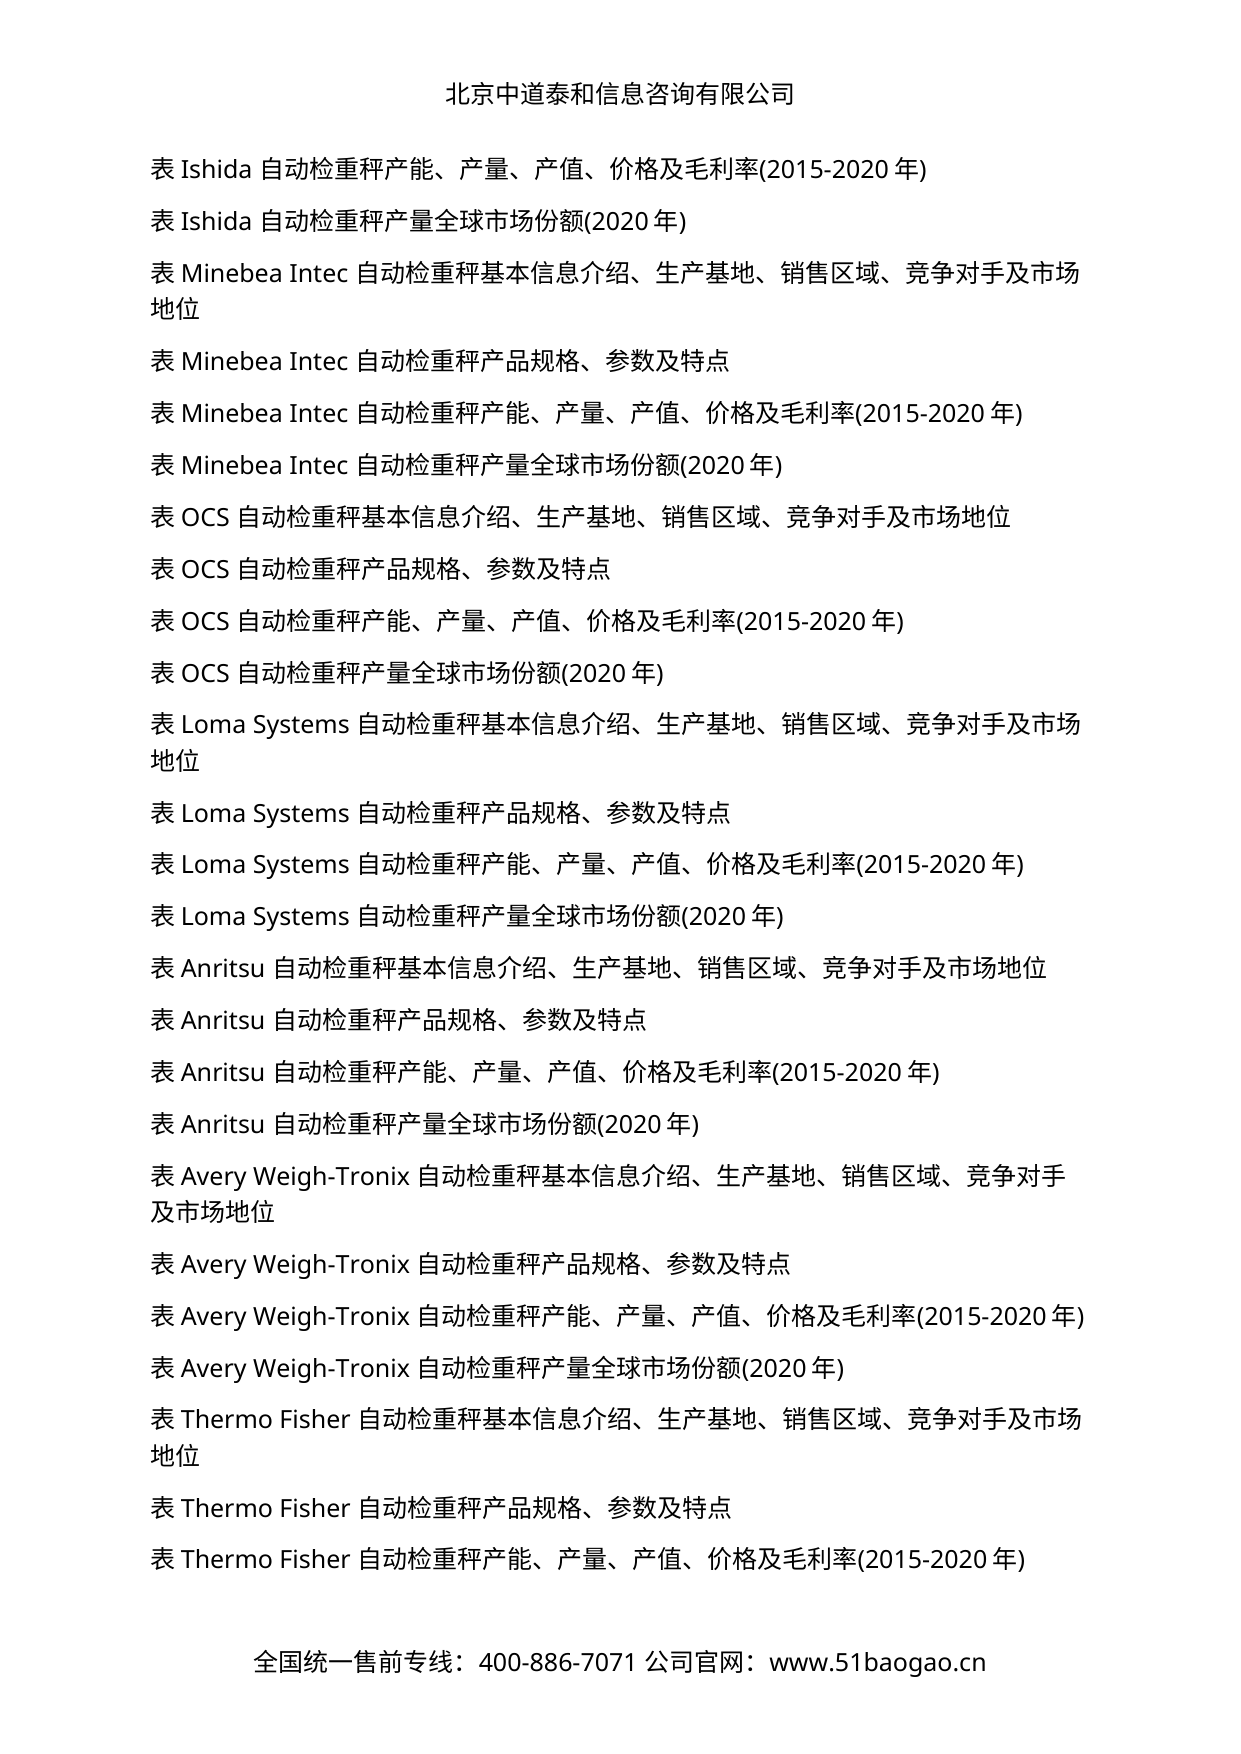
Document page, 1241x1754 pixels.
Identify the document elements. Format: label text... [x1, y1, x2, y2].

text 表 Avery Weigh-Tronix 自动检重秤产量全球市场份额(2020年) [150, 1348, 1090, 1384]
text 表 Anritsu 自动检重秤基本信息介绍、生产基地、销售区域、竞争对手及市场地位 [150, 949, 1090, 985]
text 表 Anritsu 自动检重秤产能、产量、产值、价格及毛利率(2015-2020年) [150, 1052, 1090, 1089]
text 表 Ishida 自动检重秤产能、产量、产值、价格及毛利率(2015-2020年) [150, 150, 1090, 186]
text 表 Loma Systems 自动检重秤产量全球市场份额(2020年) [150, 897, 1090, 933]
text 表 Loma Systems 自动检重秤产品规格、参数及特点 [150, 793, 1090, 829]
text 表 Avery Weigh-Tronix 自动检重秤基本信息介绍、生产基地、销售区域、竞争对手及市场地位 [150, 1156, 1090, 1229]
text 表 Ishida 自动检重秤产量全球市场份额(2020年) [150, 202, 1090, 238]
text 表 Thermo Fisher 自动检重秤基本信息介绍、生产基地、销售区域、竞争对手及市场地位 [150, 1400, 1090, 1472]
text 表 OCS 自动检重秤产能、产量、产值、价格及毛利率(2015-2020年) [150, 601, 1090, 637]
text 表 OCS 自动检重秤基本信息介绍、生产基地、销售区域、竞争对手及市场地位 [150, 497, 1090, 534]
text 表 Minebea Intec 自动检重秤产品规格、参数及特点 [150, 342, 1090, 378]
text 表 Thermo Fisher 自动检重秤产能、产量、产值、价格及毛利率(2015-2020年) [150, 1540, 1090, 1576]
text 表 Avery Weigh-Tronix 自动检重秤产品规格、参数及特点 [150, 1244, 1090, 1281]
text 表 Thermo Fisher 自动检重秤产品规格、参数及特点 [150, 1488, 1090, 1524]
text 表 Avery Weigh-Tronix 自动检重秤产能、产量、产值、价格及毛利率(2015-2020年) [150, 1296, 1090, 1332]
text 表 Loma Systems 自动检重秤产能、产量、产值、价格及毛利率(2015-2020年) [150, 845, 1090, 881]
text 表 Minebea Intec 自动检重秤产能、产量、产值、价格及毛利率(2015-2020年) [150, 394, 1090, 430]
text 表 OCS 自动检重秤产量全球市场份额(2020年) [150, 653, 1090, 689]
text 表 Anritsu 自动检重秤产品规格、参数及特点 [150, 1001, 1090, 1037]
text 表 Loma Systems 自动检重秤基本信息介绍、生产基地、销售区域、竞争对手及市场地位 [150, 705, 1090, 777]
text 表 Minebea Intec 自动检重秤产量全球市场份额(2020年) [150, 446, 1090, 482]
text 表 OCS 自动检重秤产品规格、参数及特点 [150, 549, 1090, 586]
text 表 Minebea Intec 自动检重秤基本信息介绍、生产基地、销售区域、竞争对手及市场地位 [150, 254, 1090, 326]
text 表 Anritsu 自动检重秤产量全球市场份额(2020年) [150, 1104, 1090, 1141]
